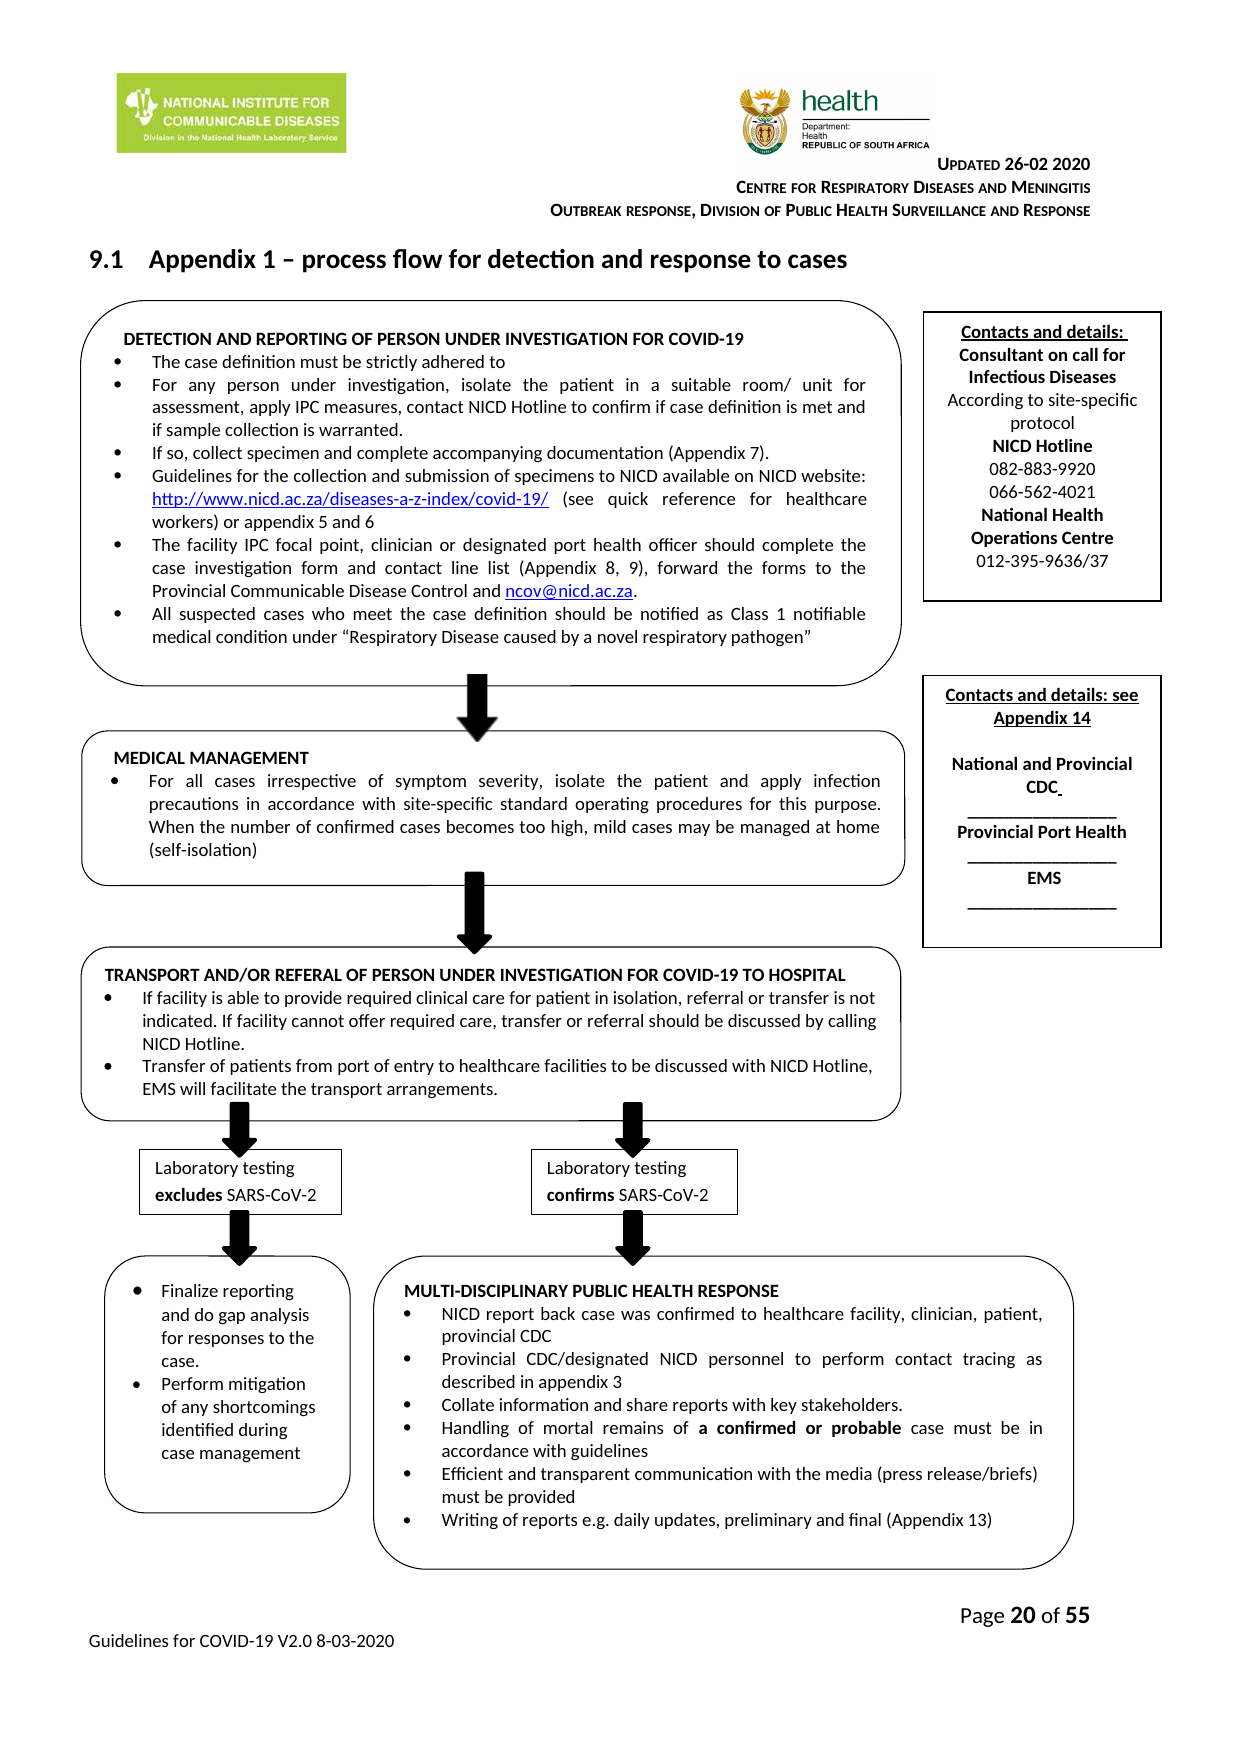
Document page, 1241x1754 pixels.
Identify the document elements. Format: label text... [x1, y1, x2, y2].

subtitle Appendix 1 – process flow for detection and response to cases [89, 242, 1090, 275]
picture [737, 73, 933, 171]
picture [116, 73, 347, 153]
